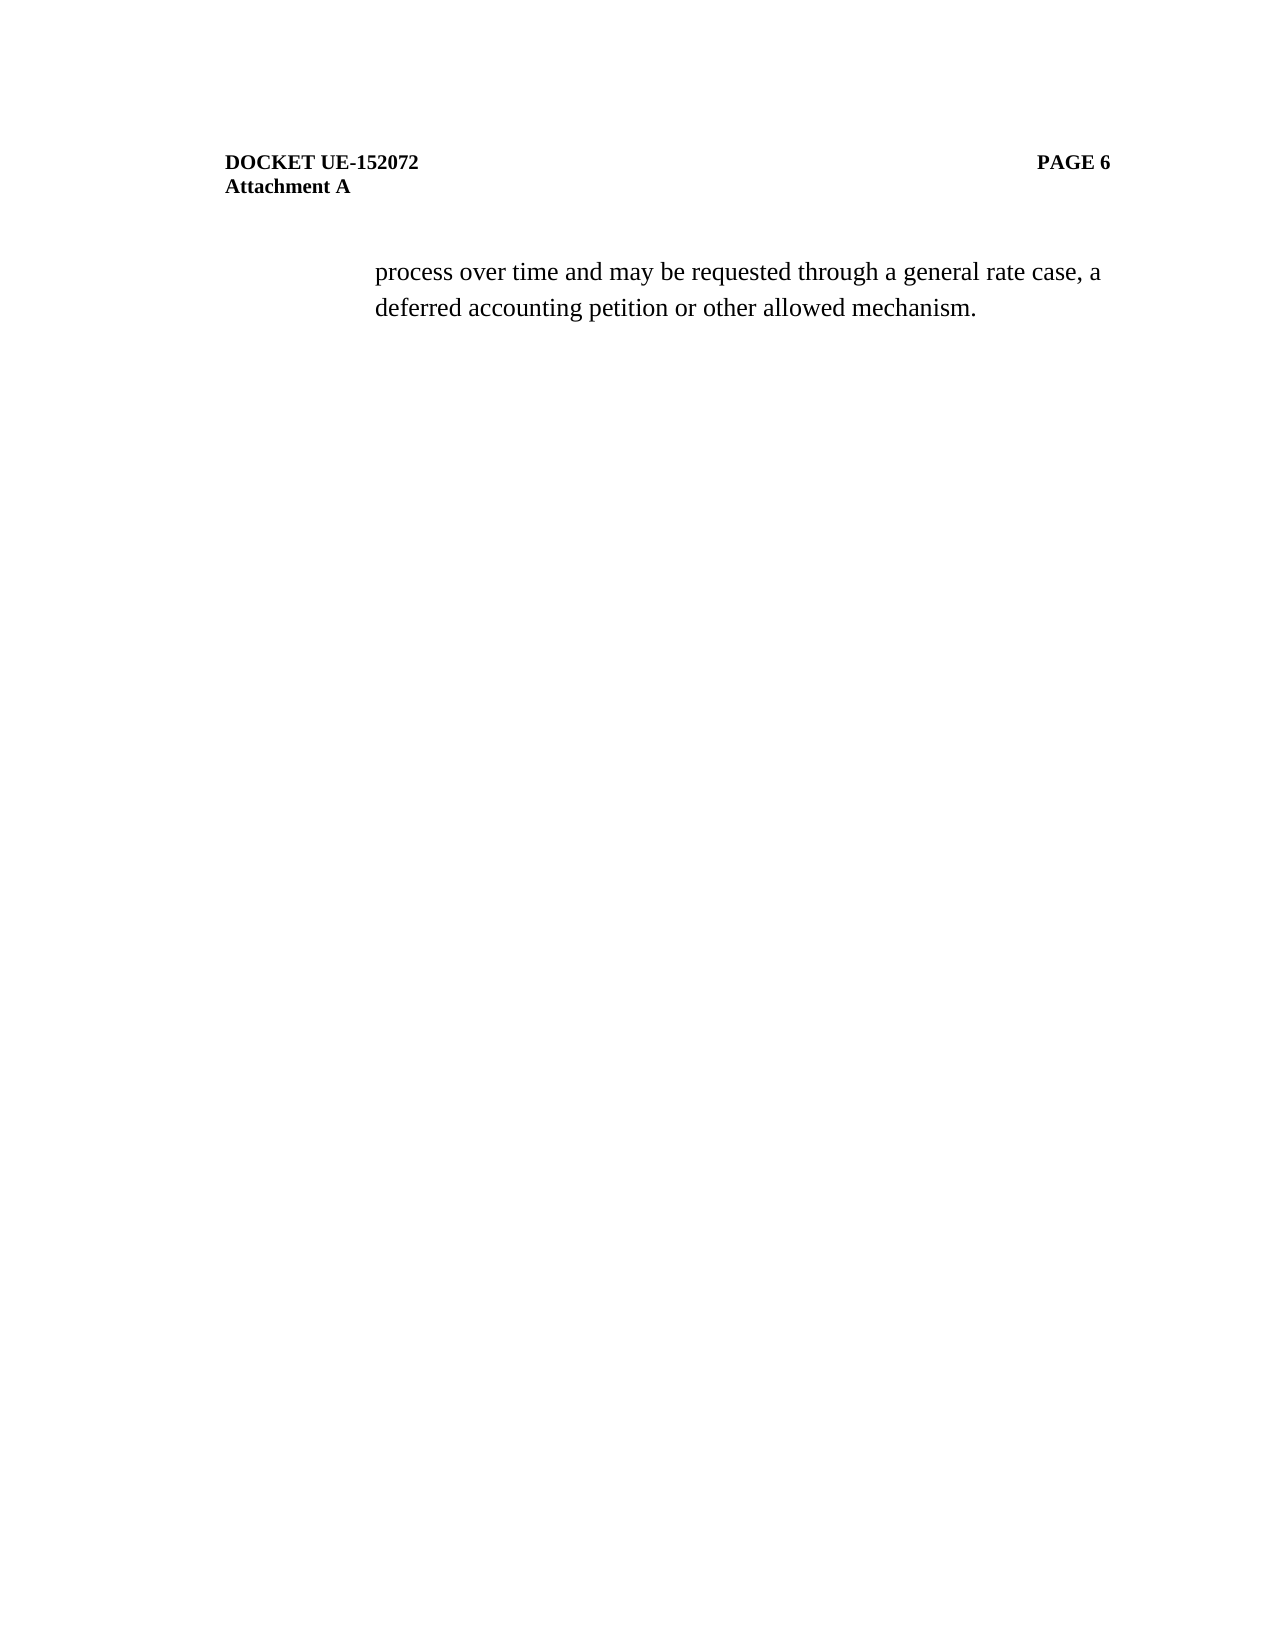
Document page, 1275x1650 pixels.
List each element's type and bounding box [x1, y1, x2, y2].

text [300, 256, 1144, 322]
